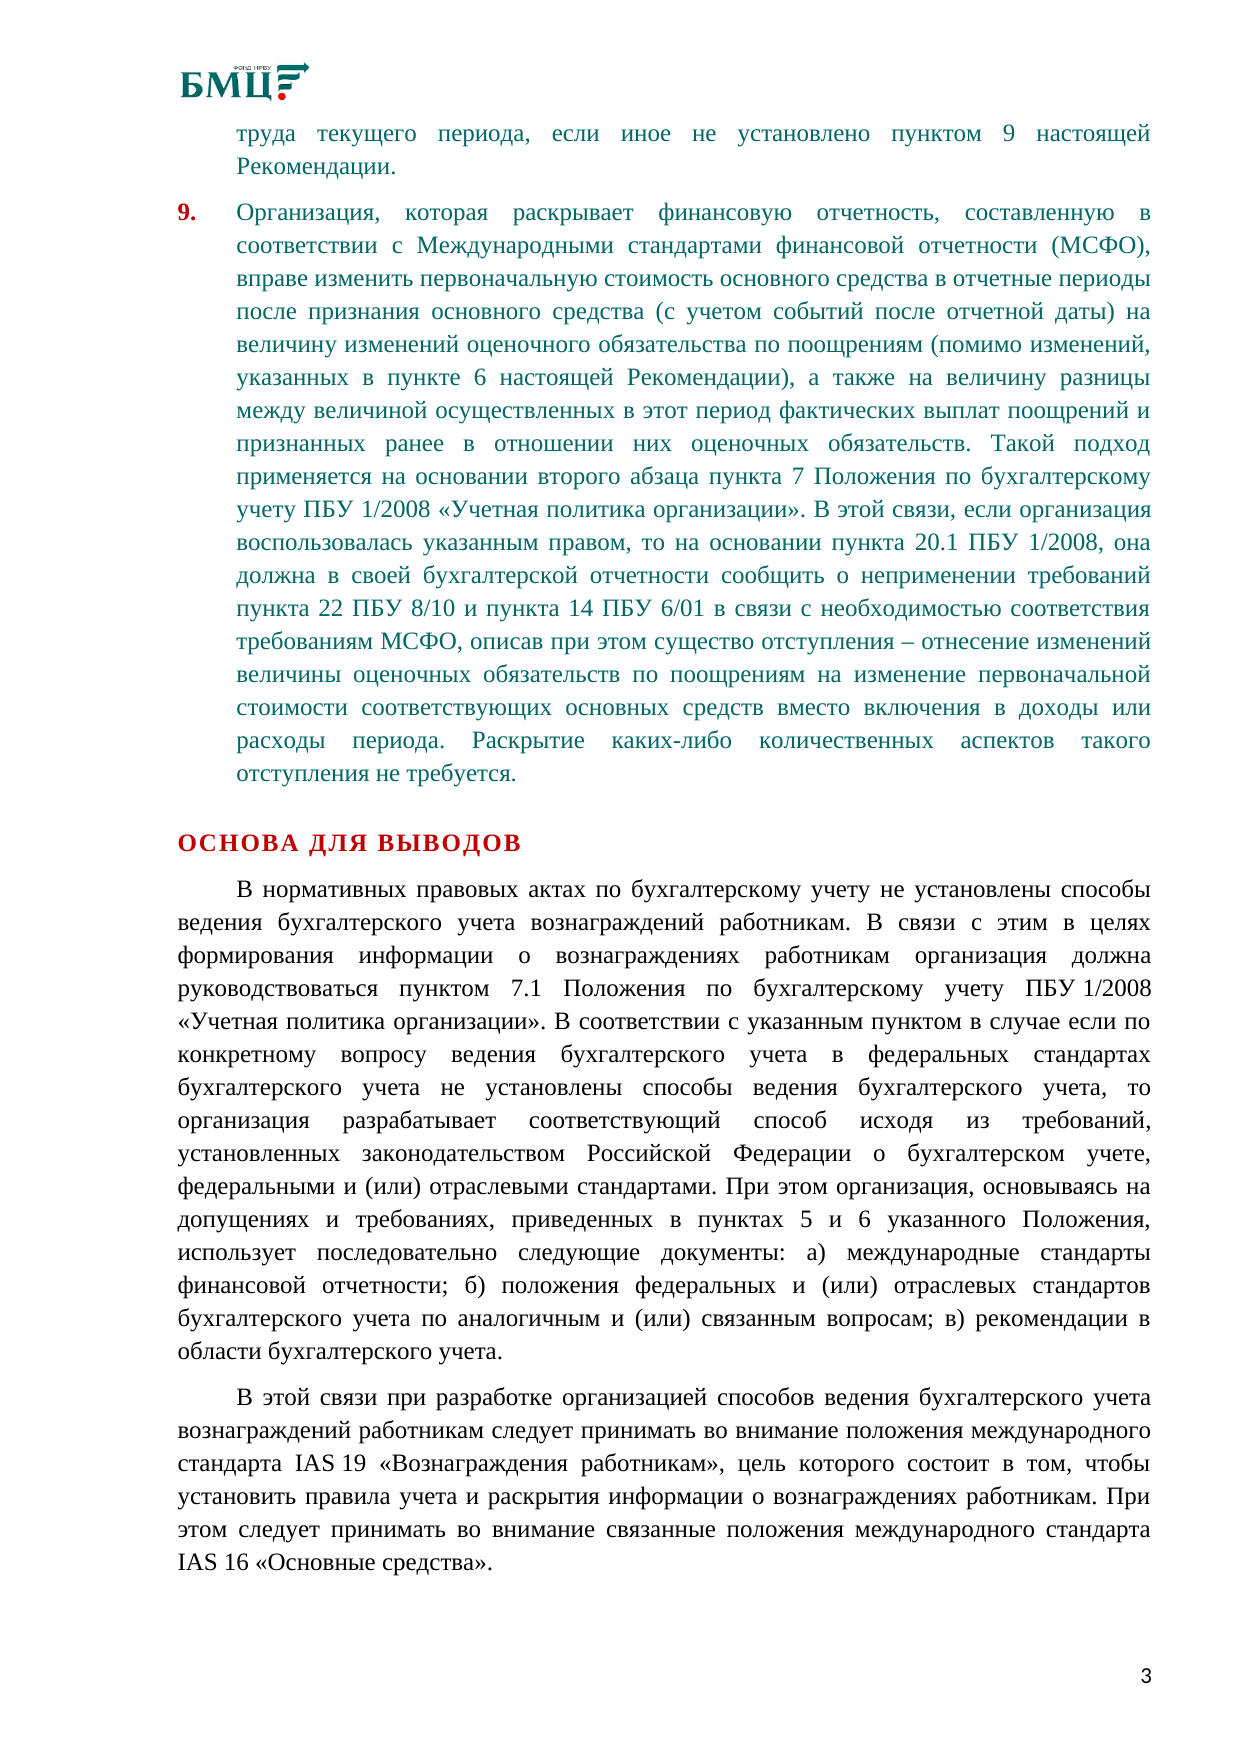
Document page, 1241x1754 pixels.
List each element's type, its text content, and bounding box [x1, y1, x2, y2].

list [177, 118, 1152, 180]
list Организация, которая раскрывает финансовую отчетность, составленную в соответствии с Международными стандартами финансовой отчетности (МСФО), вправе изменить первоначальную стоимость основного средства в отчетные периоды после признания основного средства (с учетом событий после отчетной даты) на величину изменений оценочного обязательства по поощрениям (помимо изменений, указанных в пункте 6 настоящей Рекомендации), а также на величину разницы между величиной осуществленных в этот период фактических выплат поощрений и признанных ранее в отношении них оценочных обязательств. Такой подход применяется на основании второго абзаца пункта 7 Положения по бухгалтерскому учету ПБУ 1/2008 «Учетная политика организации». В этой связи, если организация воспользовалась указанным правом, то на основании пункта 20.1 ПБУ 1/2008, она должна в своей бухгалтерской отчетности сообщить о неприменении требований пункта 22 ПБУ 8/10 и пункта 14 ПБУ 6/01 в связи с необходимостью соответствия требованиям МСФО, описав при этом существо отступления – отнесение изменений величины оценочных обязательств по поощрениям на изменение первоначальной стоимости соответствующих основных средств вместо включения в доходы или расходы периода. Раскрытие каких-либо количественных аспектов такого отступления не требуется. [177, 197, 1152, 787]
text ОСНОВА ДЛЯ ВЫВОДОВ [177, 828, 1152, 857]
text В этой связи при разработке организацией способов ведения бухгалтерского учета вознаграждений работникам следует принимать во внимание положения международного стандарта IAS 19 «Вознаграждения работникам», цель которого состоит в том, чтобы установить правила учета и раскрытия информации о вознаграждениях работникам. При этом следует принимать во внимание связанные положения международного стандарта IAS 16 «Основные средства». [177, 1382, 1152, 1576]
text В нормативных правовых актах по бухгалтерскому учету не установлены способы ведения бухгалтерского учета вознаграждений работникам. В связи с этим в целях формирования информации о вознаграждениях работникам организация должна руководствоваться пунктом 7.1 Положения по бухгалтерскому учету ПБУ 1/2008 «Учетная политика организации». В соответствии с указанным пунктом в случае если по конкретному вопросу ведения бухгалтерского учета в федеральных стандартах бухгалтерского учета не установлены способы ведения бухгалтерского учета, то организация разрабатывает соответствующий способ исходя из требований, установленных законодательством Российской Федерации о бухгалтерском учете, федеральными и (или) отраслевыми стандартами. При этом организация, основываясь на допущениях и требованиях, приведенных в пунктах 5 и 6 указанного Положения, использует последовательно следующие документы: а) международные стандарты финансовой отчетности; б) положения федеральных и (или) отраслевых стандартов бухгалтерского учета по аналогичным и (или) связанным вопросам; в) рекомендации в области бухгалтерского учета. [177, 874, 1152, 1365]
picture [177, 56, 312, 107]
